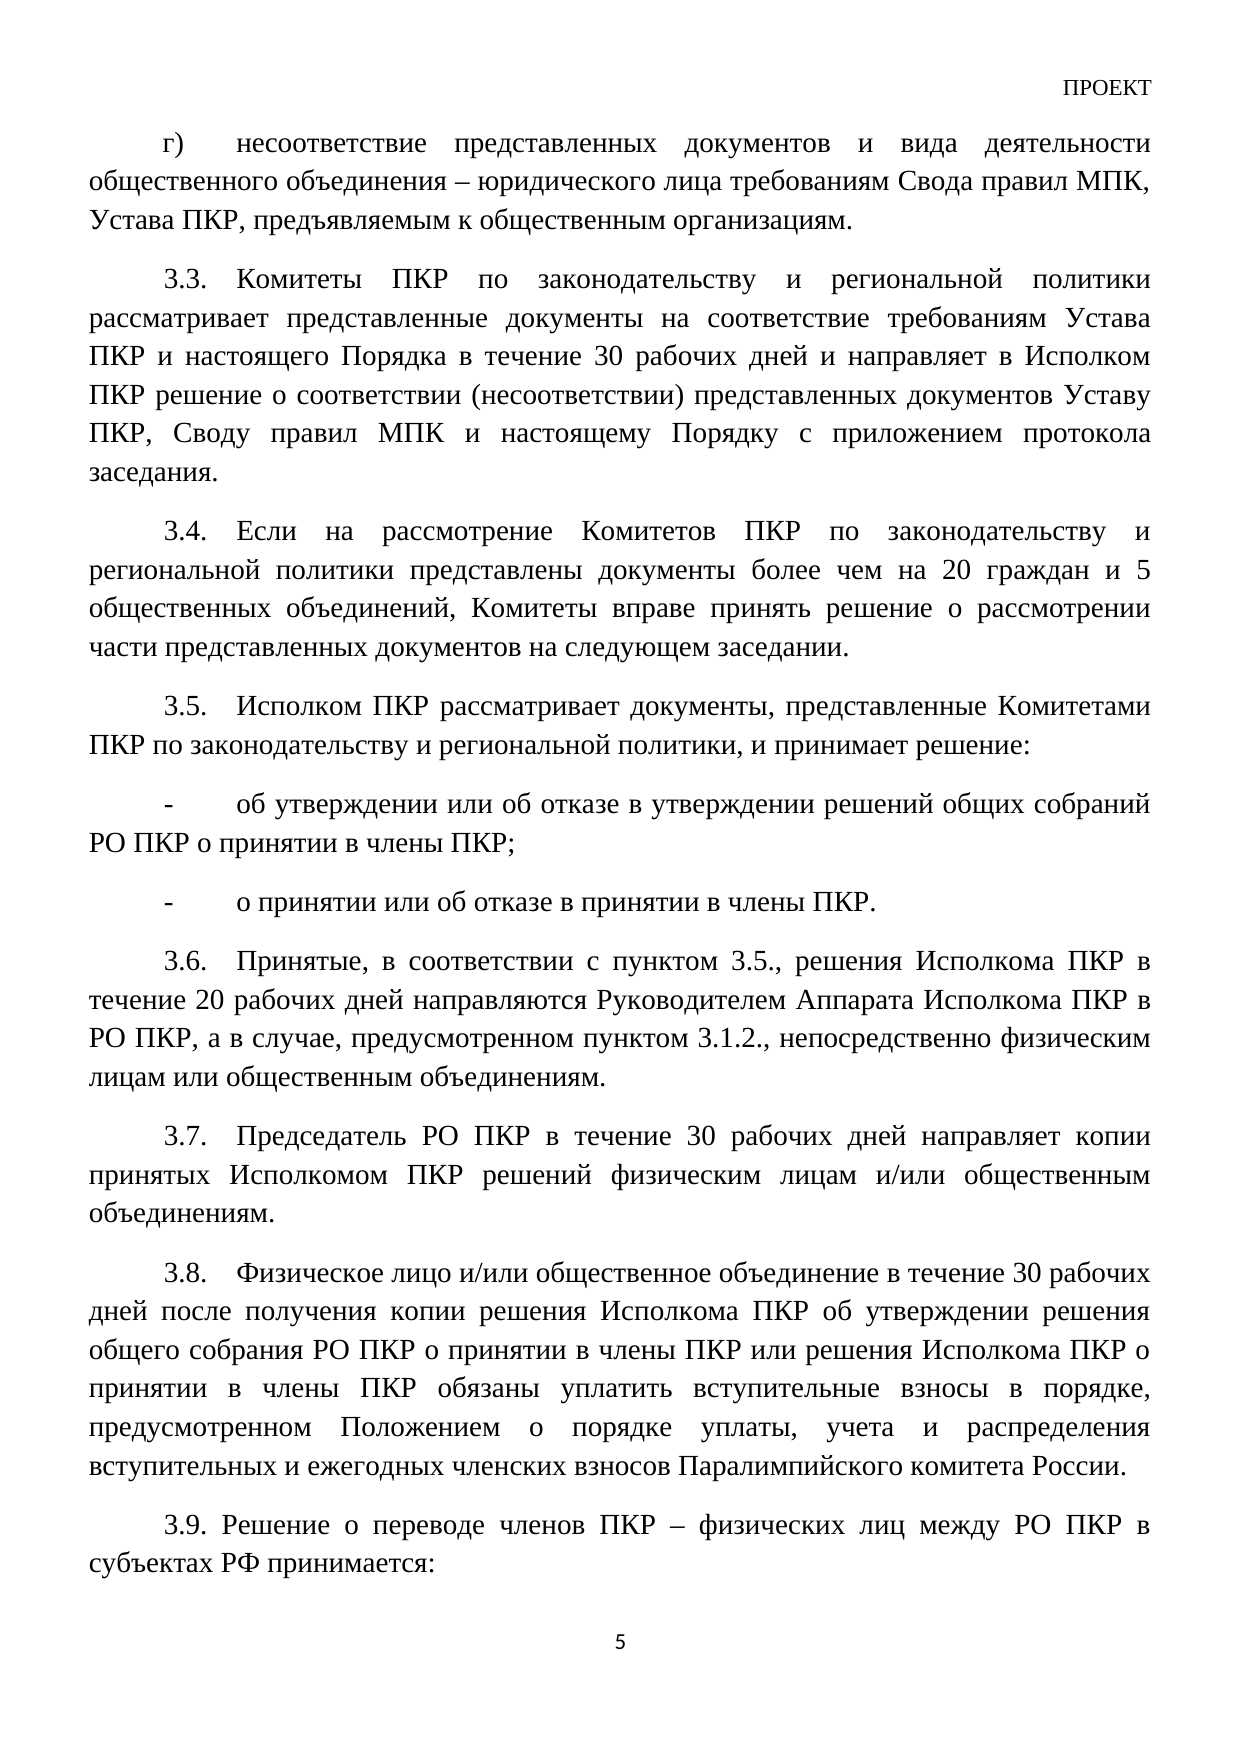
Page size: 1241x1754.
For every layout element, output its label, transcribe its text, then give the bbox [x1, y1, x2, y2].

text 3.9. Решение о переводе членов ПКР – физических лиц между РО ПКР в субъектах РФ принимается: [88, 1507, 1152, 1579]
text 3.8. Физическое лицо и/или общественное объединение в течение 30 рабочих дней после получения копии решения Исполкома ПКР об утверждении решения общего собрания РО ПКР о принятии в члены ПКР или решения Исполкома ПКР о принятии в члены ПКР обязаны уплатить вступительные взносы в порядке, предусмотренном Положением о порядке уплаты, учета и распределения вступительных и ежегодных членских взносов Паралимпийского комитета России. [88, 1255, 1152, 1481]
text г) несоответствие представленных документов и вида деятельности общественного объединения – юридического лица требованиям Свода правил МПК, Устава ПКР, предъявляемым к общественным организациям. [88, 125, 1152, 235]
text 3.5. Исполком ПКР рассматривает документы, представленные Комитетами ПКР по законодательству и региональной политики, и принимает решение: [88, 688, 1152, 760]
text 3.3. Комитеты ПКР по законодательству и региональной политики рассматривает представленные документы на соответствие требованиям Устава ПКР и настоящего Порядка в течение 30 рабочих дней и направляет в Исполком ПКР решение о соответствии (несоответствии) представленных документов Уставу ПКР, Своду правил МПК и настоящему Порядку с приложением протокола заседания. [88, 261, 1152, 487]
text - об утверждении или об отказе в утверждении решений общих собраний РО ПКР о принятии в члены ПКР; [88, 786, 1152, 858]
text 3.6. Принятые, в соответствии с пунктом 3.5., решения Исполкома ПКР в течение 20 рабочих дней направляются Руководителем Аппарата Исполкома ПКР в РО ПКР, а в случае, предусмотренном пунктом 3.1.2., непосредственно физическим лицам или общественным объединениям. [88, 943, 1152, 1093]
text 3.4. Если на рассмотрение Комитетов ПКР по законодательству и региональной политики представлены документы более чем на 20 граждан и 5 общественных объединений, Комитеты вправе принять решение о рассмотрении части представленных документов на следующем заседании. [88, 513, 1152, 662]
text - о принятии или об отказе в принятии в члены ПКР. [88, 884, 1152, 918]
text 3.7. Председатель РО ПКР в течение 30 рабочих дней направляет копии принятых Исполкомом ПКР решений физическим лицам и/или общественным объединениям. [88, 1118, 1152, 1229]
